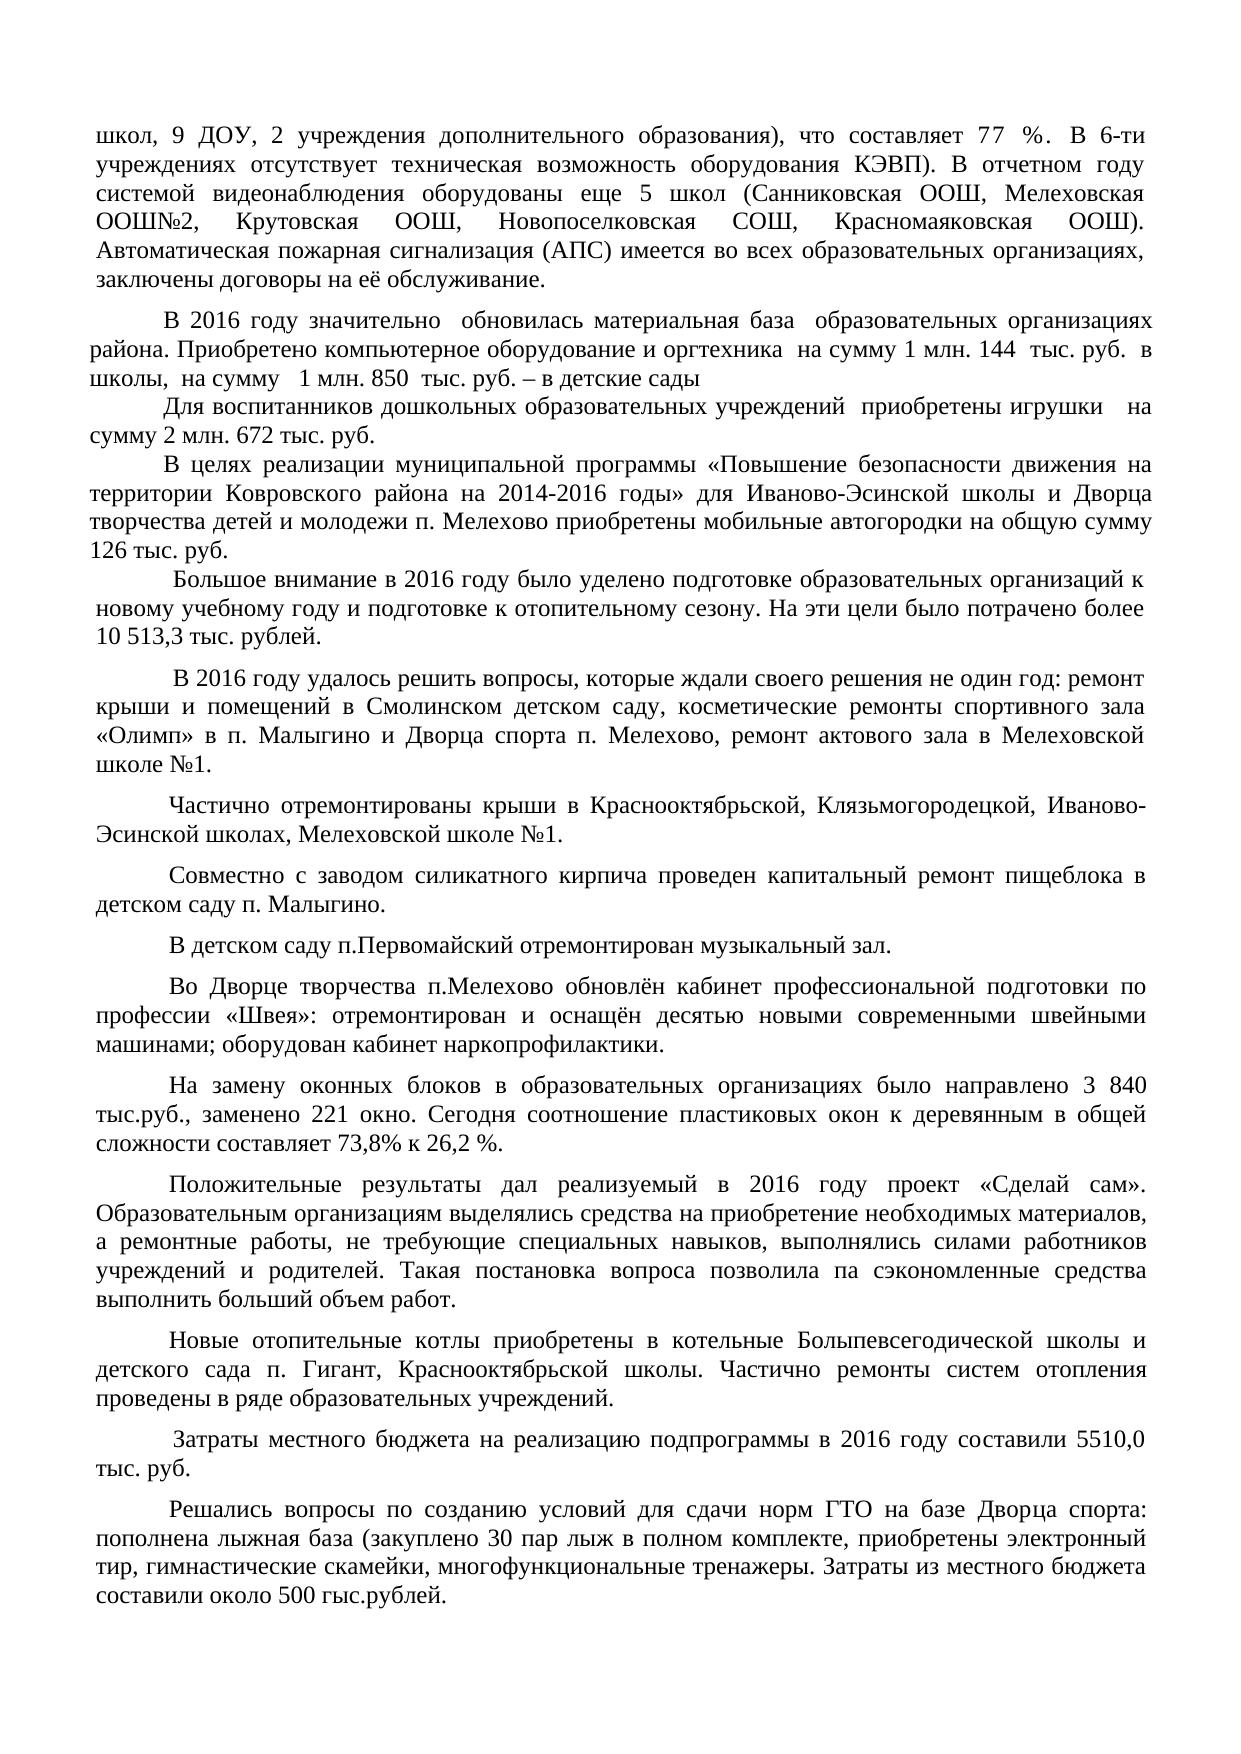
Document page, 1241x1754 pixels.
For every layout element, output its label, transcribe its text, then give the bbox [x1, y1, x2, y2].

text Для воспитанников дошкольных образовательных учреждений приобретены игрушки на сумму 2 млн. 672 тыс. руб. [89, 391, 1153, 449]
text В 2016 году удалось решить вопросы, которые ждали своего решения не один год: ремонт крыши и помещений в Смолинском детском саду, косметические ремонты спортивного зала «Олимп» в п. Малыгино и Дворца спорта п. Мелехово, ремонт актового зала в Мелеховской школе №1. [96, 663, 1145, 778]
text Затраты местного бюджета на реализацию подпрограммы в 2016 году составили 5510,0 тыс. руб. [96, 1424, 1145, 1481]
text Большое внимание в 2016 году было уделено подготовке образовательных организаций к новому учебному году и подготовке к отопительному сезону. На эти цели было потрачено более 10 513,3 тыс. рублей. [96, 564, 1145, 650]
text Положительные результаты дал реализуемый в 2016 году проект «Сделай сам». Образовательным организациям выделялись средства на приобретение необходимых материалов, а ремонтные работы, не требующие специальных навыков, выполнялись силами работников учреждений и родителей. Такая постановка вопроса позволила па сэкономленные средства выполнить больший объем работ. [96, 1169, 1147, 1313]
text На замену оконных блоков в образовательных организациях было направлено 3 840 тыс.руб., заменено 221 окно. Сегодня соотношение пластиковых окон к деревянным в общей сложности составляет 73,8% к 26,2 %. [96, 1070, 1147, 1156]
text В целях реализации муниципальной программы «Повышение безопасности движения на территории Ковровского района на 2014-2016 годы» для Иваново-Эсинской школы и Дворца творчества детей и молодежи п. Мелехово приобретены мобильные автогородки на общую сумму 126 тыс. руб. [89, 449, 1153, 564]
text Частично отремонтированы крыши в Краснооктябрьской, Клязьмогородецкой, Иваново-Эсинской школах, Мелеховской школе №1. [96, 790, 1147, 848]
text В 2016 году значительно обновилась материальная база образовательных организациях района. Приобретено компьютерное оборудование и оргтехника на сумму 1 млн. 144 тыс. руб. в школы, на сумму 1 млн. 850 тыс. руб. – в детские сады [89, 305, 1153, 391]
text Новые отопительные котлы приобретены в котельные Болыпевсегодической школы и детского сада п. Гигант, Краснооктябрьской школы. Частично ремонты систем отопления проведены в ряде образовательных учреждений. [96, 1325, 1147, 1411]
text Совместно с заводом силикатного кирпича проведен капитальный ремонт пищеблока в детском саду п. Малыгино. [96, 860, 1147, 918]
text Во Дворце творчества п.Мелехово обновлён кабинет профессиональной подготовки по профессии «Швея»: отремонтирован и оснащён десятью новыми современными швейными машинами; оборудован кабинет наркопрофилактики. [96, 971, 1147, 1058]
text Решались вопросы по созданию условий для сдачи норм ГТО на базе Дворца спорта: пополнена лыжная база (закуплено 30 пар лыж в полном комплекте, приобретены электронный тир, гимнастические скамейки, многофункциональные тренажеры. Затраты из местного бюджета составили около 500 гыс.рублей. [96, 1494, 1147, 1609]
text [96, 120, 1145, 293]
text В детском саду п.Первомайский отремонтирован музыкальный зал. [96, 930, 1153, 959]
